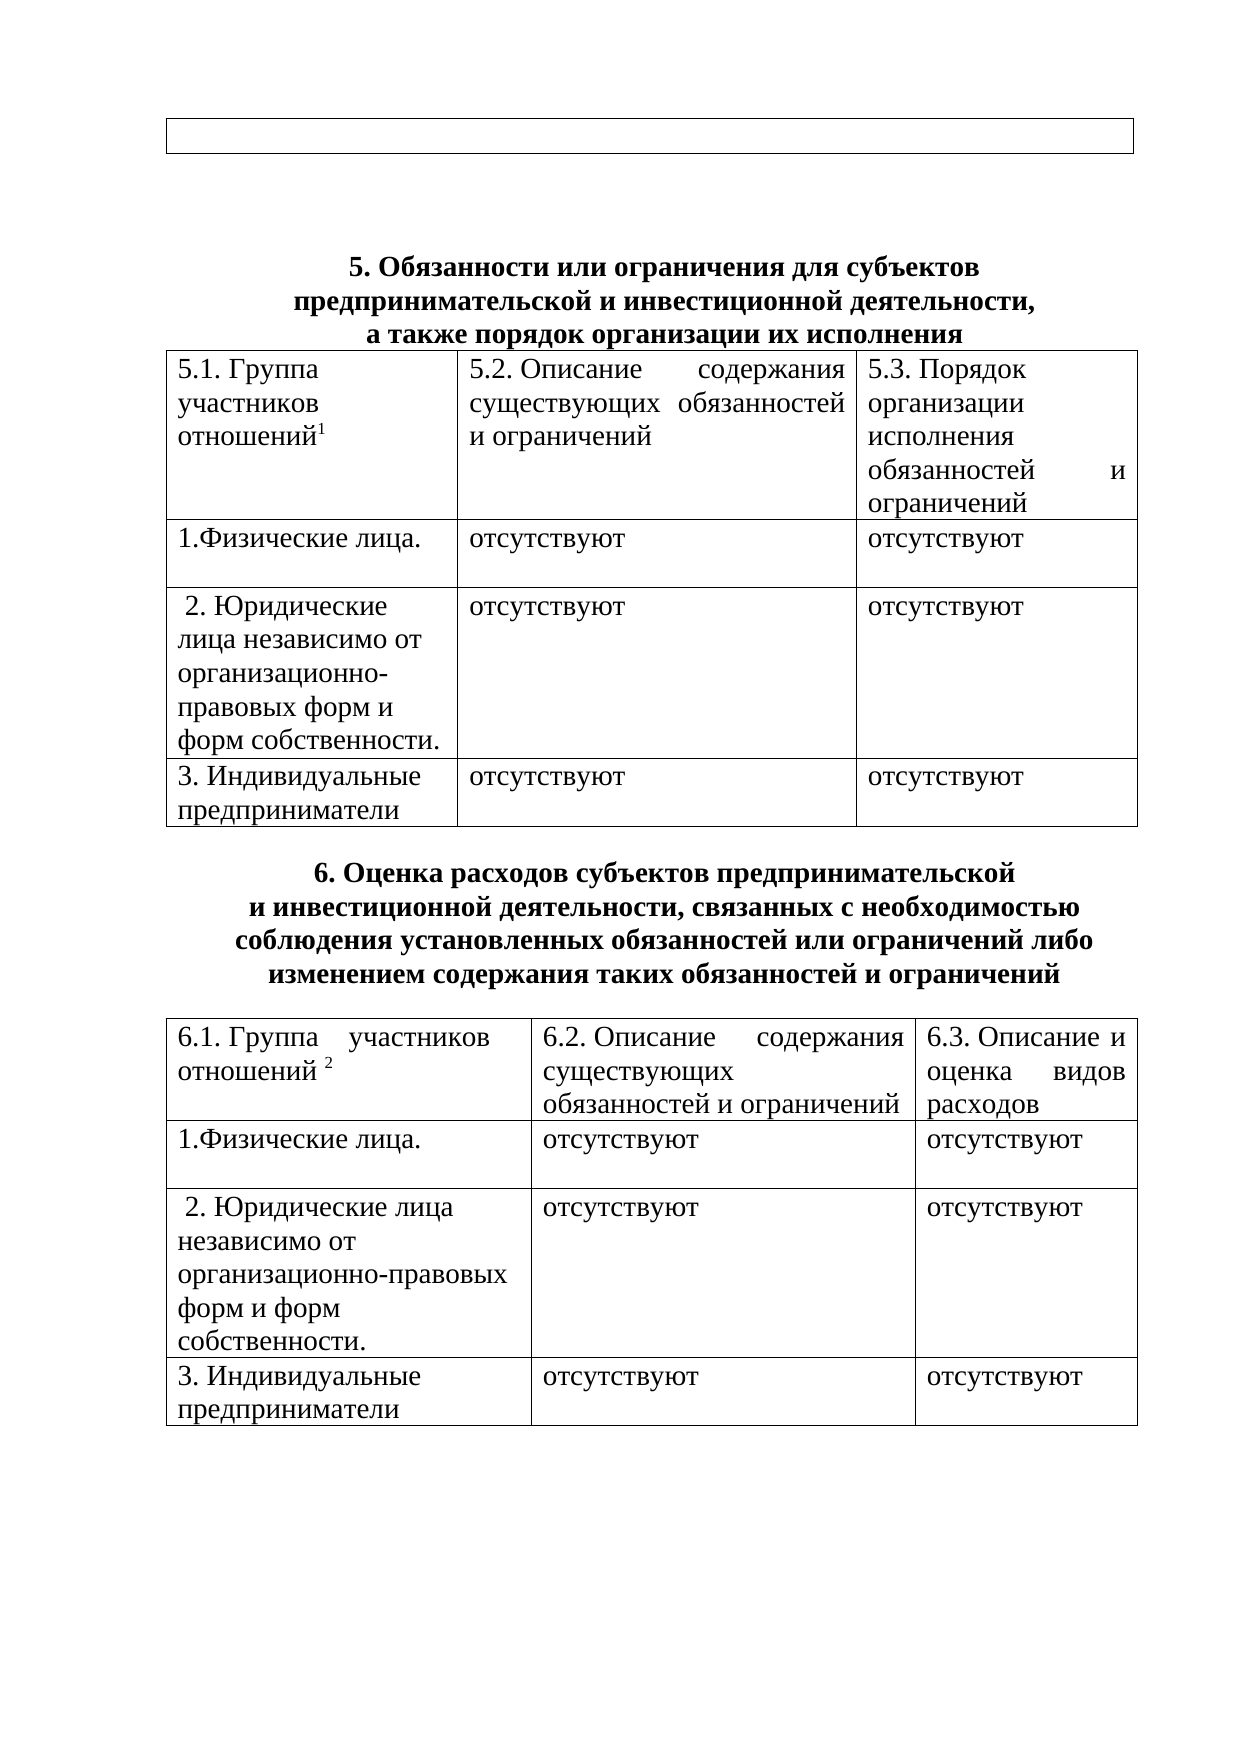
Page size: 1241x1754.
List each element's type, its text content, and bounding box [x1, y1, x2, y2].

table_cell отсутствуют [458, 759, 856, 826]
table_cell 3. Индивидуальные предприниматели [167, 1358, 531, 1425]
text предпринимательской и инвестиционной деятельности, а также порядок организации их исполнения [177, 283, 1152, 350]
table_cell отсутствуют [532, 1189, 915, 1357]
table_cell отсутствуют [458, 588, 856, 757]
table_header 5.2. Описание содержания существующих обязанностей и ограничений [458, 351, 856, 519]
table_cell 3. Индивидуальные предприниматели [167, 759, 457, 826]
table_cell отсутствуют [916, 1189, 1137, 1357]
table_cell 1.Физические лица. [167, 1121, 531, 1188]
table_cell 2. Юридические лица независимо от организационно-правовых форм и форм собственности. [167, 1189, 531, 1357]
table_cell отсутствуют [857, 759, 1137, 826]
table_header 6.1. Группа участников отношений 2 [167, 1019, 531, 1120]
table_cell отсутствуют [458, 520, 856, 587]
table_cell 1.Физические лица. [167, 520, 457, 587]
table_cell отсутствуют [532, 1121, 915, 1188]
table_header 6.2. Описание содержания существующих обязанностей и ограничений [532, 1019, 915, 1120]
table_cell 2. Юридические лица независимо от организационно-правовых форм и форм собственности. [167, 588, 457, 757]
table_cell отсутствуют [857, 588, 1137, 757]
table_cell отсутствуют [532, 1358, 915, 1425]
text 5. Обязанности или ограничения для субъектов [177, 249, 1152, 283]
table_header 6.3. Описание и оценка видов расходов [916, 1019, 1137, 1120]
table_cell отсутствуют [857, 520, 1137, 587]
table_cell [167, 119, 1133, 153]
text 6. Оценка расходов субъектов предпринимательской [177, 855, 1152, 889]
table_cell отсутствуют [916, 1121, 1137, 1188]
table_header 5.3. Порядок организации исполнения обязанностей и ограничений [857, 351, 1137, 519]
text и инвестиционной деятельности, связанных с необходимостью соблюдения установленных обязанностей или ограничений либо изменением содержания таких обязанностей и ограничений [177, 889, 1152, 989]
table_header 5.1. Группа участников отношений1 [167, 351, 457, 519]
table_cell отсутствуют [916, 1358, 1137, 1425]
